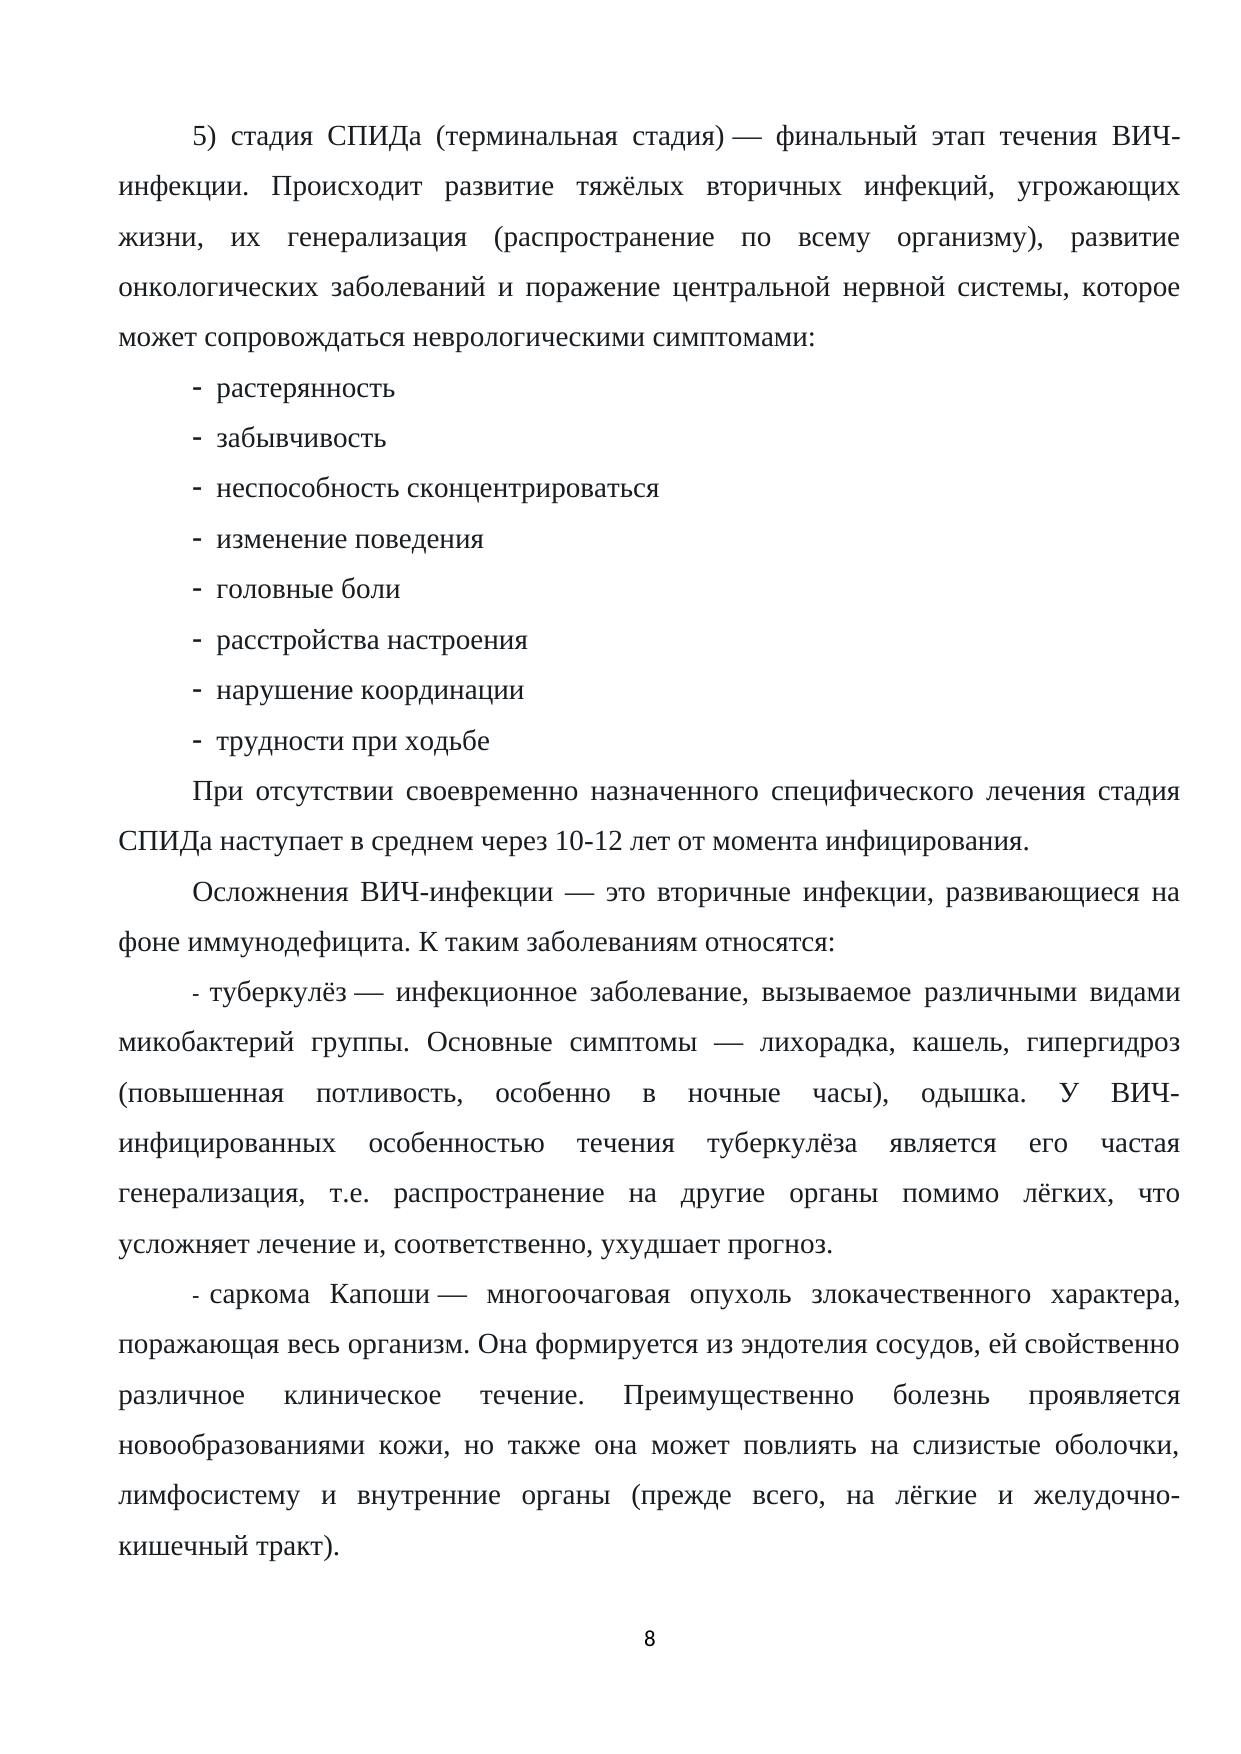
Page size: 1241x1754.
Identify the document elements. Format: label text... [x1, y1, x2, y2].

list трудности при ходьбе [118, 723, 1181, 756]
list неспособность сконцентрироваться [118, 471, 1181, 504]
list нарушение координации [118, 672, 1181, 706]
list растерянность [118, 370, 1181, 403]
list изменение поведения [118, 521, 1181, 554]
text Осложнения ВИЧ-инфекции — это вторичные инфекции, развивающиеся на фоне иммунодефицита. К таким заболеваниям относятся: [118, 874, 1181, 957]
list туберкулёз — инфекционное заболевание, вызываемое различными видами микобактерий группы. Основные симптомы — лихорадка, кашель, гипергидроз (повышенная потливость, особенно в ночные часы), одышка. У ВИЧ-инфицированных особенностью течения туберкулёза является его частая генерализация, т.е. распространение на другие органы помимо лёгких, что усложняет лечение и, соответственно, ухудшает прогноз. [118, 974, 1181, 1259]
list забывчивость [118, 420, 1181, 454]
list головные боли [118, 571, 1181, 605]
list расстройства настроения [118, 622, 1181, 655]
text 5) стадия СПИДа (терминальная стадия) — финальный этап течения ВИЧ-инфекции. Происходит развитие тяжёлых вторичных инфекций, угрожающих жизни, их генерализация (распространение по всему организму), развитие онкологических заболеваний и поражение центральной нервной системы, которое может сопровождаться неврологическими симптомами: [118, 118, 1181, 353]
list саркома Капоши — многоочаговая опухоль злокачественного характера, поражающая весь организм. Она формируется из эндотелия сосудов, ей свойственно различное клиническое течение. Преимущественно болезнь проявляется новообразованиями кожи, но также она может повлиять на слизистые оболочки, лимфосистему и внутренние органы (прежде всего, на лёгкие и желудочно-кишечный тракт). [118, 1276, 1181, 1561]
text При отсутствии своевременно назначенного специфического лечения стадия СПИДа наступает в среднем через 10-12 лет от момента инфицирования. [118, 773, 1181, 857]
